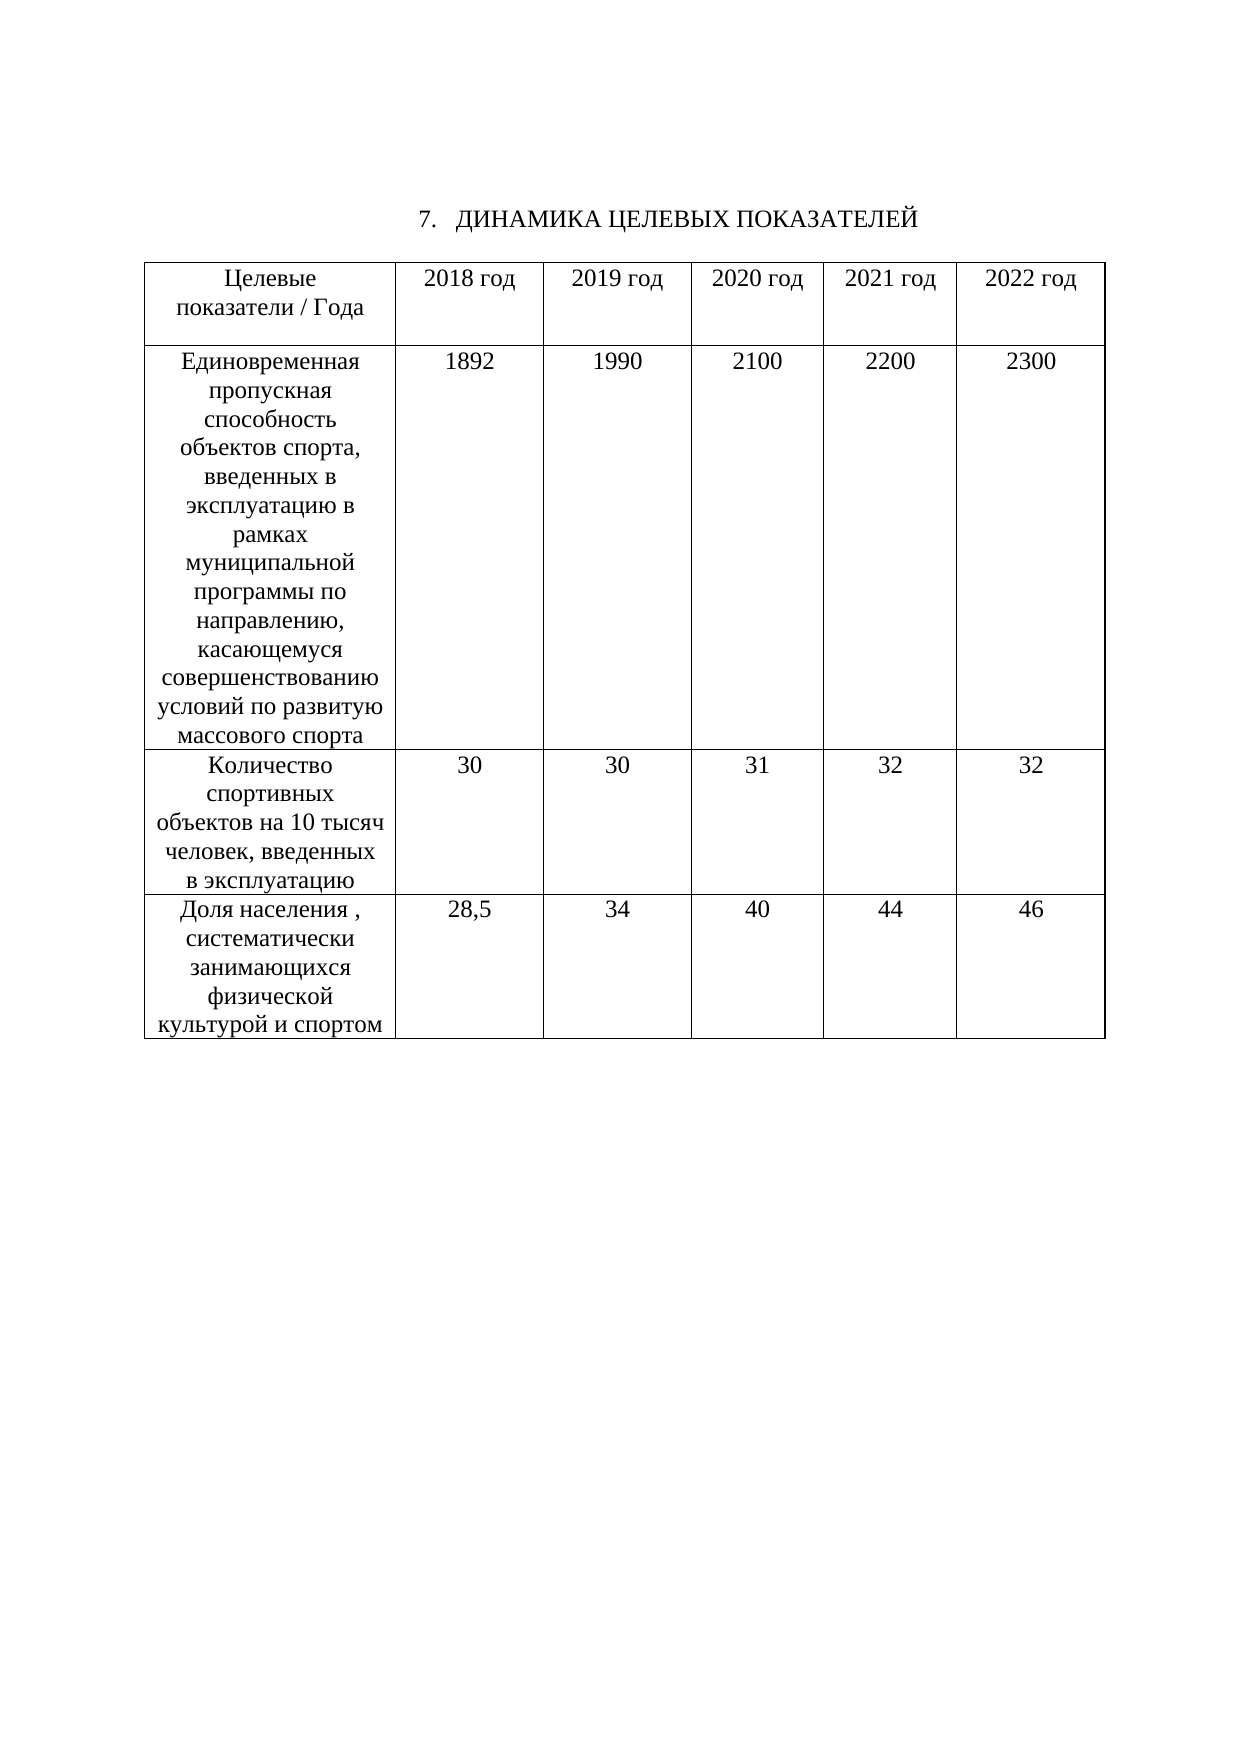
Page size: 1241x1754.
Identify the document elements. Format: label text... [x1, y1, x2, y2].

table_cell 40 [692, 895, 823, 1038]
table_header 2021 год [824, 263, 956, 345]
table_cell 2100 [692, 346, 823, 749]
table_cell 28,5 [396, 895, 543, 1038]
table_cell 32 [824, 750, 956, 893]
table_cell 34 [544, 895, 691, 1038]
list ДИНАМИКА ЦЕЛЕВЫХ ПОКАЗАТЕЛЕЙ [215, 204, 1122, 233]
table_cell 2200 [824, 346, 956, 749]
table_cell Единовременная пропускная способность объектов спорта, введенных в эксплуатацию в рамках муниципальной программы по направлению, касающемуся совершенствованию условий по развитую массового спорта [145, 346, 395, 749]
table_cell 2300 [957, 346, 1104, 749]
table_header 2022 год [957, 263, 1104, 345]
table_cell 44 [824, 895, 956, 1038]
table_header Целевые показатели / Года [145, 263, 395, 345]
table_header 2018 год [396, 263, 543, 345]
table_cell 1990 [544, 346, 691, 749]
table_cell 30 [544, 750, 691, 893]
table_cell Количество спортивных объектов на 10 тысяч человек, введенных в эксплуатацию [145, 750, 395, 893]
table_cell 1892 [396, 346, 543, 749]
table_cell 30 [396, 750, 543, 893]
table_cell Доля населения , систематически занимающихся физической культурой и спортом [145, 895, 395, 1038]
table_cell 46 [957, 895, 1104, 1038]
table_cell 31 [692, 750, 823, 893]
table_cell 32 [957, 750, 1104, 893]
table_header 2020 год [692, 263, 823, 345]
table_header 2019 год [544, 263, 691, 345]
